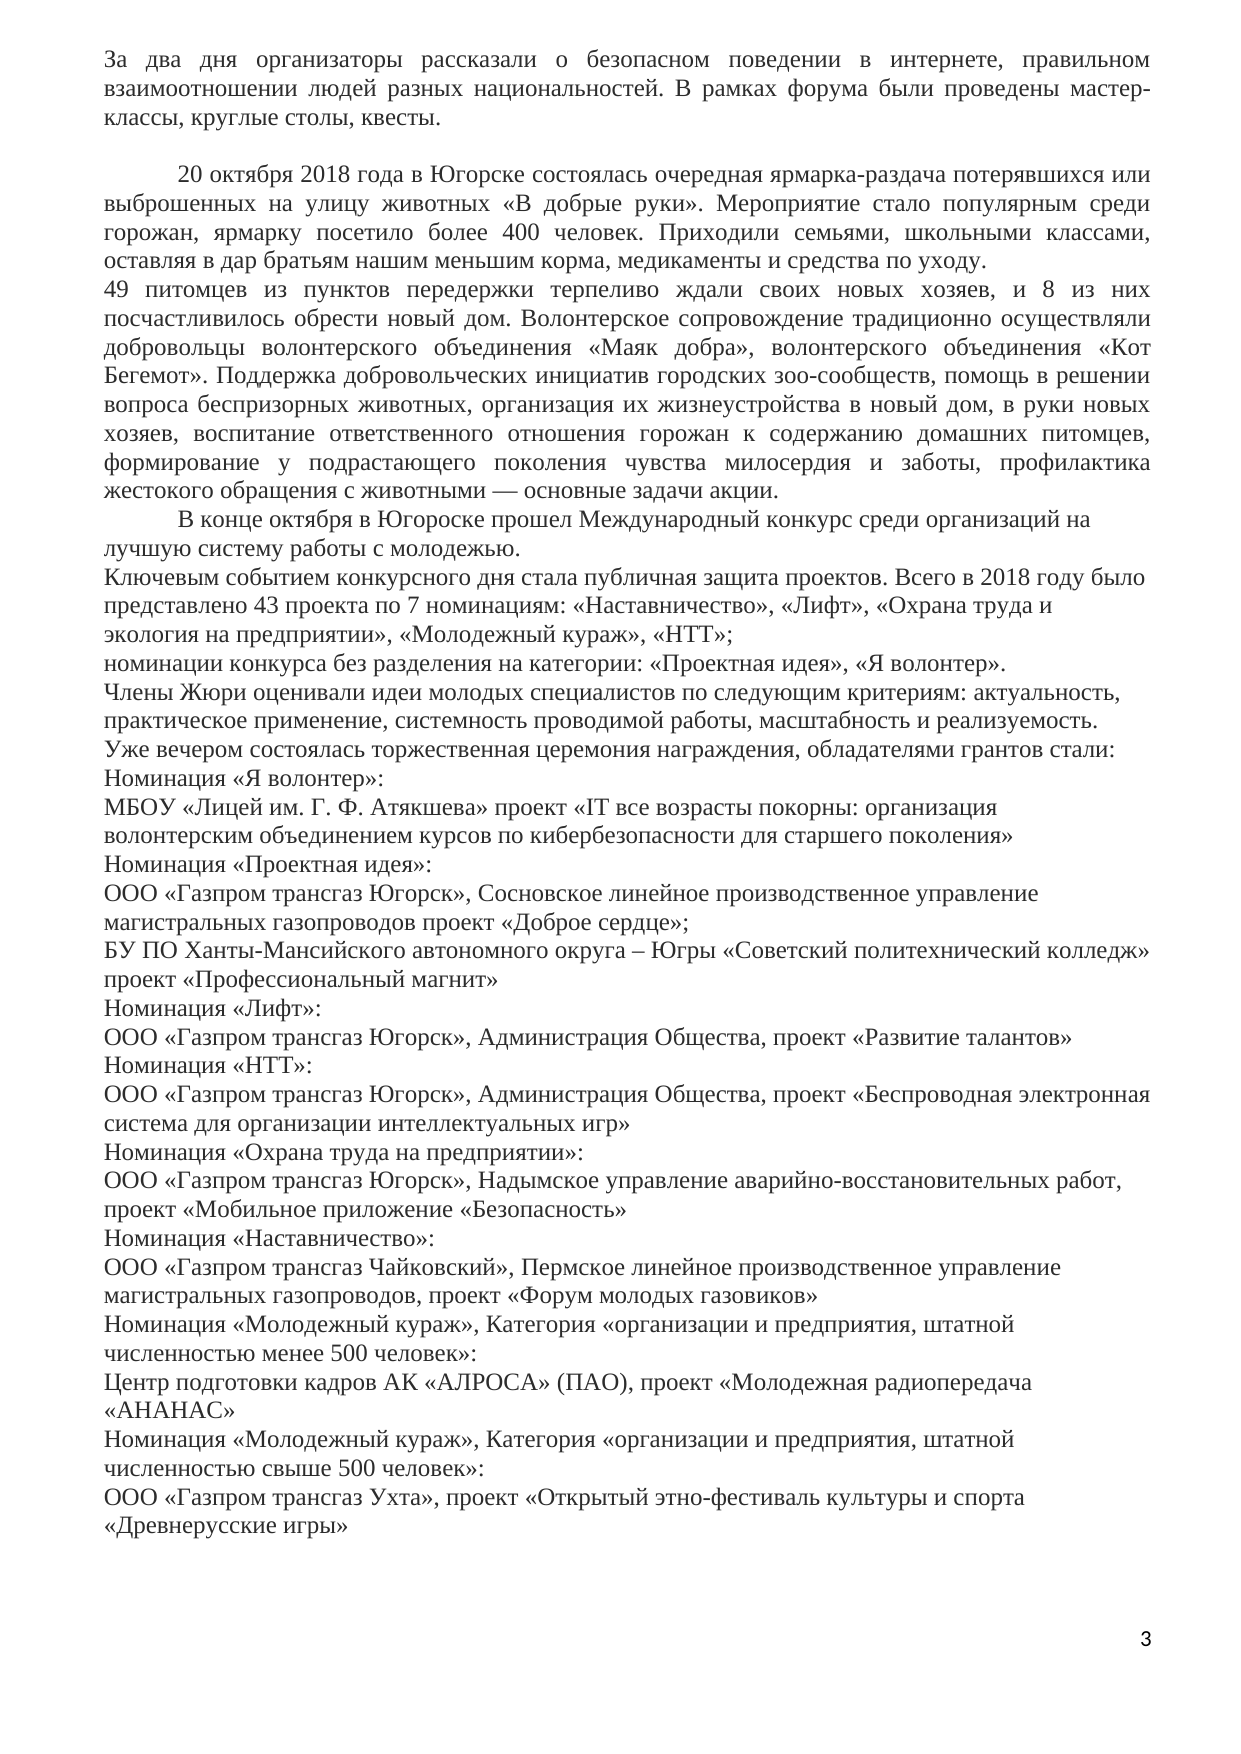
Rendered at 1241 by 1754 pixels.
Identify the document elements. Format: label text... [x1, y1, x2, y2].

text Номинация «Молодежный кураж», Категория «организации и предприятия, штатной численностью свыше 500 человек»: [103, 1424, 1152, 1482]
text 20 октября 2018 года в Югорске состоялась очередная ярмарка-раздача потерявшихся или выброшенных на улицу животных «В добрые руки». Мероприятие стало популярным среди горожан, ярмарку посетило более 400 человек. Приходили семьями, школьными классами, оставляя в дар братьям нашим меньшим корма, медикаменты и средства по уходу. [103, 159, 1152, 274]
text Центр подготовки кадров АК «АЛРОСА» (ПАО), проект «Молодежная радиопередача «АНАНАС» [103, 1367, 1152, 1424]
text ООО «Газпром трансгаз Ухта», проект «Открытый этно-фестиваль культуры и спорта «Древнерусские игры» [103, 1482, 1152, 1539]
text БУ ПО Ханты-Мансийского автономного округа – Югры «Советский политехнический колледж» проект «Профессиональный магнит» [103, 936, 1152, 993]
text ООО «Газпром трансгаз Югорск», Администрация Общества, проект «Беспроводная электронная система для организации интеллектуальных игр» [103, 1079, 1152, 1137]
text Номинация «НТТ»: [103, 1051, 1152, 1079]
text 49 питомцев из пунктов передержки терпеливо ждали своих новых хозяев, и 8 из них посчастливилось обрести новый дом. Волонтерское сопровождение традиционно осуществляли добровольцы волонтерского объединения «Маяк добра», волонтерского объединения «Кот Бегемот». Поддержка добровольческих инициатив городских зоо-сообществ, помощь в решении вопроса беспризорных животных, организация их жизнеустройства в новый дом, в руки новых хозяев, воспитание ответственного отношения горожан к содержанию домашних питомцев, формирование у подрастающего поколения чувства милосердия и заботы, профилактика жестокого обращения с животными — основные задачи акции. [103, 274, 1152, 504]
text Номинация «Лифт»: [103, 993, 1152, 1022]
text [103, 44, 1152, 131]
text В конце октября в Югороске прошел Международный конкурс среди организаций на лучшую систему работы с молодежью. [103, 504, 1152, 562]
text ООО «Газпром трансгаз Чайковский», Пермское линейное производственное управление магистральных газопроводов, проект «Форум молодых газовиков» [103, 1252, 1152, 1309]
text МБОУ «Лицей им. Г. Ф. Атякшева» проект «IT все возрасты покорны: организация волонтерским объединением курсов по кибербезопасности для старшего поколения» [103, 792, 1152, 849]
text Номинация «Проектная идея»: [103, 849, 1152, 878]
text ООО «Газпром трансгаз Югорск», Надымское управление аварийно-восстановительных работ, проект «Мобильное приложение «Безопасность» [103, 1166, 1152, 1223]
text Номинация «Я волонтер»: [103, 763, 1152, 792]
text ООО «Газпром трансгаз Югорск», Администрация Общества, проект «Развитие талантов» [103, 1022, 1152, 1051]
text Номинация «Наставничество»: [103, 1223, 1152, 1252]
text Ключевым событием конкурсного дня стала публичная защита проектов. Всего в 2018 году было представлено 43 проекта по 7 номинациям: «Наставничество», «Лифт», «Охрана труда и экология на предприятии», «Молодежный кураж», «НТТ»; [103, 562, 1152, 648]
text Номинация «Молодежный кураж», Категория «организации и предприятия, штатной численностью менее 500 человек»: [103, 1309, 1152, 1367]
text Уже вечером состоялась торжественная церемония награждения, обладателями грантов стали: [103, 734, 1152, 763]
text ООО «Газпром трансгаз Югорск», Сосновское линейное производственное управление магистральных газопроводов проект «Доброе сердце»; [103, 878, 1152, 936]
text Номинация «Охрана труда на предприятии»: [103, 1137, 1152, 1166]
text номинации конкурса без разделения на категории: «Проектная идея», «Я волонтер». [103, 648, 1152, 677]
text Члены Жюри оценивали идеи молодых специалистов по следующим критериям: актуальность, практическое применение, системность проводимой работы, масштабность и реализуемость. [103, 677, 1152, 734]
